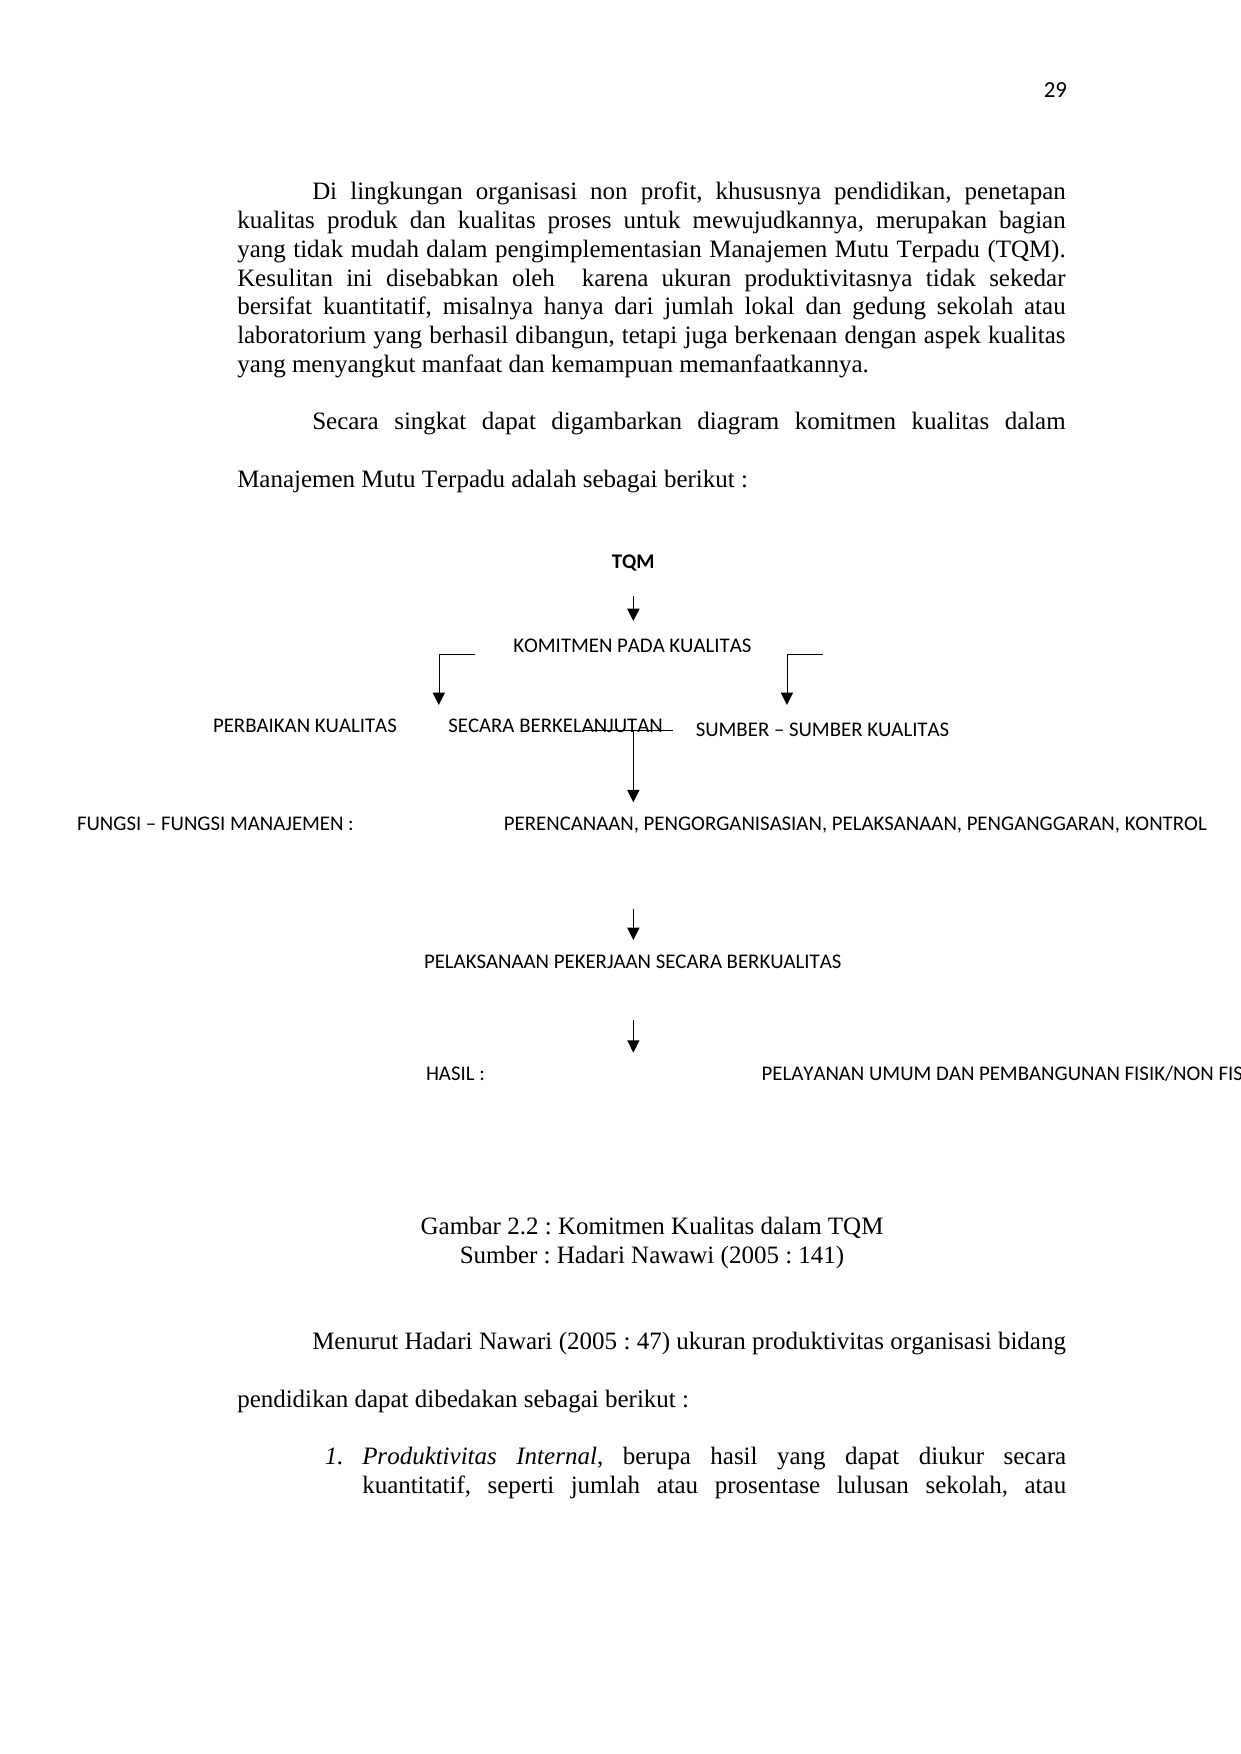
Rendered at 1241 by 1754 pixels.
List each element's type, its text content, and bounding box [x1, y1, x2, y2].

text Menurut Hadari Nawari (2005 : 47) ukuran produktivitas organisasi bidang pendidikan dapat dibedakan sebagai berikut : [237, 1326, 1067, 1413]
text Di lingkungan organisasi non profit, khususnya pendidikan, penetapan kualitas produk dan kualitas proses untuk mewujudkannya, merupakan bagian yang tidak mudah dalam pengimplementasian Manajemen Mutu Terpadu (TQM). Kesulitan ini disebabkan oleh karena ukuran produktivitasnya tidak sekedar bersifat kuantitatif, misalnya hanya dari jumlah lokal dan gedung sekolah atau laboratorium yang berhasil dibangun, tetapi juga berkenaan dengan aspek kualitas yang menyangkut manfaat dan kemampuan memanfaatkannya. [237, 176, 1067, 378]
text Gambar 2.2 : Komitmen Kualitas dalam TQM Sumber : Hadari Nawawi (2005 : 141) [237, 1211, 1067, 1269]
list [324, 1441, 1067, 1499]
text Secara singkat dapat digambarkan diagram komitmen kualitas dalam Manajemen Mutu Terpadu adalah sebagai berikut : [237, 406, 1067, 493]
